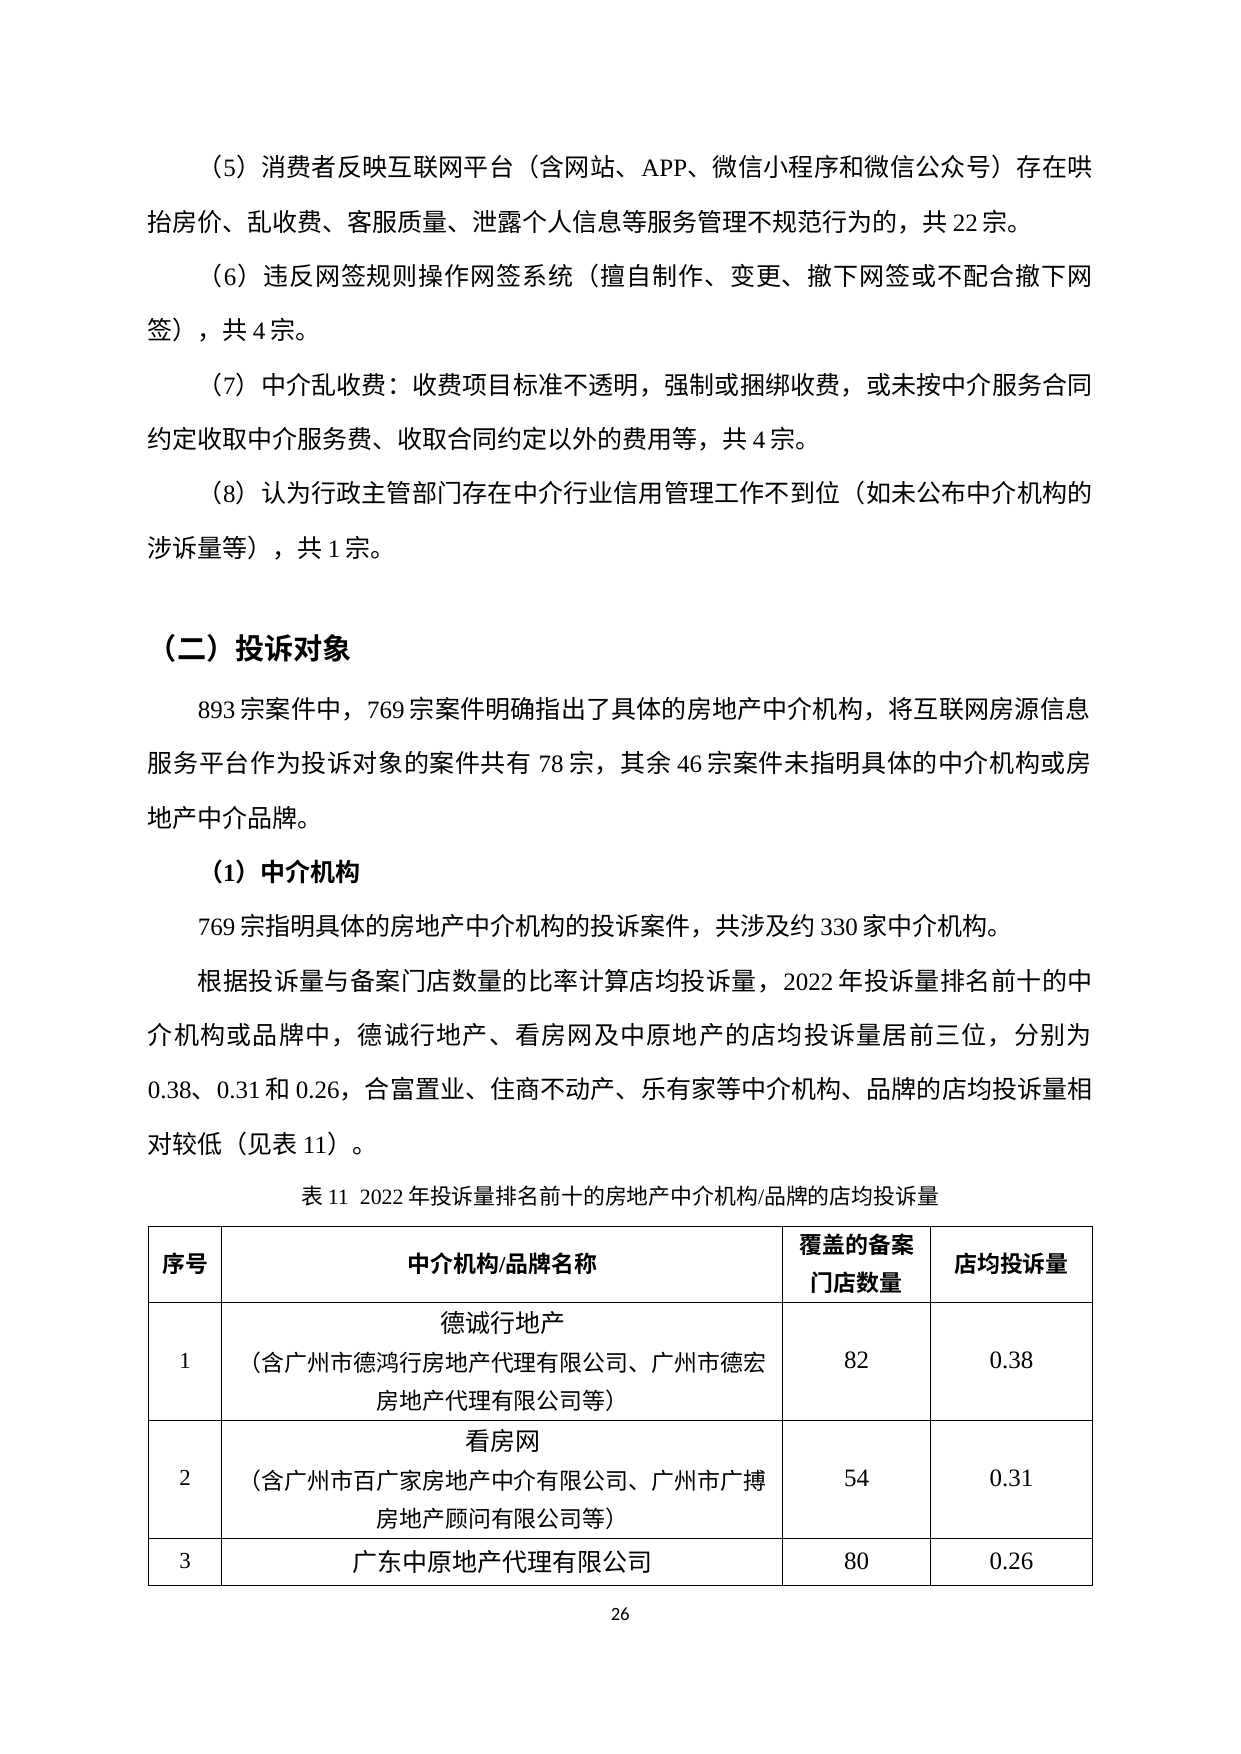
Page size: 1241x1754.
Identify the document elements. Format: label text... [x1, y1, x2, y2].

table_cell 0.38 [931, 1303, 1092, 1420]
table_cell 0.31 [931, 1421, 1092, 1538]
list 893宗案件中，769宗案件明确指出了具体的房地产中介机构，将互联网房源信息服务平台作为投诉对象的案件共有78宗，其余46宗案件未指明具体的中介机构或房地产中介品牌。 [148, 689, 1092, 834]
list （5）消费者反映互联网平台（含网站、APP、微信小程序和微信公众号）存在哄抬房价、乱收费、客服质量、泄露个人信息等服务管理不规范行为的，共22宗。 [148, 148, 1092, 238]
table_cell 0.26 [931, 1539, 1092, 1585]
subtitle （二）投诉对象 [148, 626, 1092, 668]
table_cell 82 [783, 1303, 930, 1420]
list （7）中介乱收费：收费项目标准不透明，强制或捆绑收费，或未按中介服务合同约定收取中介服务费、收取合同约定以外的费用等，共4宗。 [148, 365, 1092, 456]
table_header 序号 [149, 1227, 221, 1302]
text 表11 2022年投诉量排名前十的房地产中介机构/品牌的店均投诉量 [148, 1179, 1092, 1210]
table_header 店均投诉量 [931, 1227, 1092, 1302]
table_header 中介机构/品牌名称 [222, 1227, 782, 1302]
table_cell 看房网 （含广州市百广家房地产中介有限公司、广州市广搏房地产顾问有限公司等） [222, 1421, 782, 1538]
table_cell 2 [149, 1421, 221, 1538]
table_cell 1 [149, 1303, 221, 1420]
list （1）中介机构 [148, 852, 1092, 889]
table_cell 3 [149, 1539, 221, 1585]
table_header 覆盖的备案 门店数量 [783, 1227, 930, 1302]
table_cell 54 [783, 1421, 930, 1538]
list （8）认为行政主管部门存在中介行业信用管理工作不到位（如未公布中介机构的涉诉量等），共1宗。 [148, 474, 1092, 564]
table_cell 80 [783, 1539, 930, 1585]
list 769宗指明具体的房地产中介机构的投诉案件，共涉及约330家中介机构。 [148, 907, 1092, 943]
text 根据投诉量与备案门店数量的比率计算店均投诉量，2022年投诉量排名前十的中介机构或品牌中，德诚行地产、看房网及中原地产的店均投诉量居前三位，分别为0.38、0.31和0.26，合富置业、住商不动产、乐有家等中介机构、品牌的店均投诉量相对较低（见表11）。 [148, 961, 1092, 1161]
table_cell 德诚行地产 （含广州市德鸿行房地产代理有限公司、广州市德宏房地产代理有限公司等） [222, 1303, 782, 1420]
table_cell 广东中原地产代理有限公司 [222, 1539, 782, 1585]
list （6）违反网签规则操作网签系统（擅自制作、变更、撤下网签或不配合撤下网签），共4宗。 [148, 256, 1092, 347]
